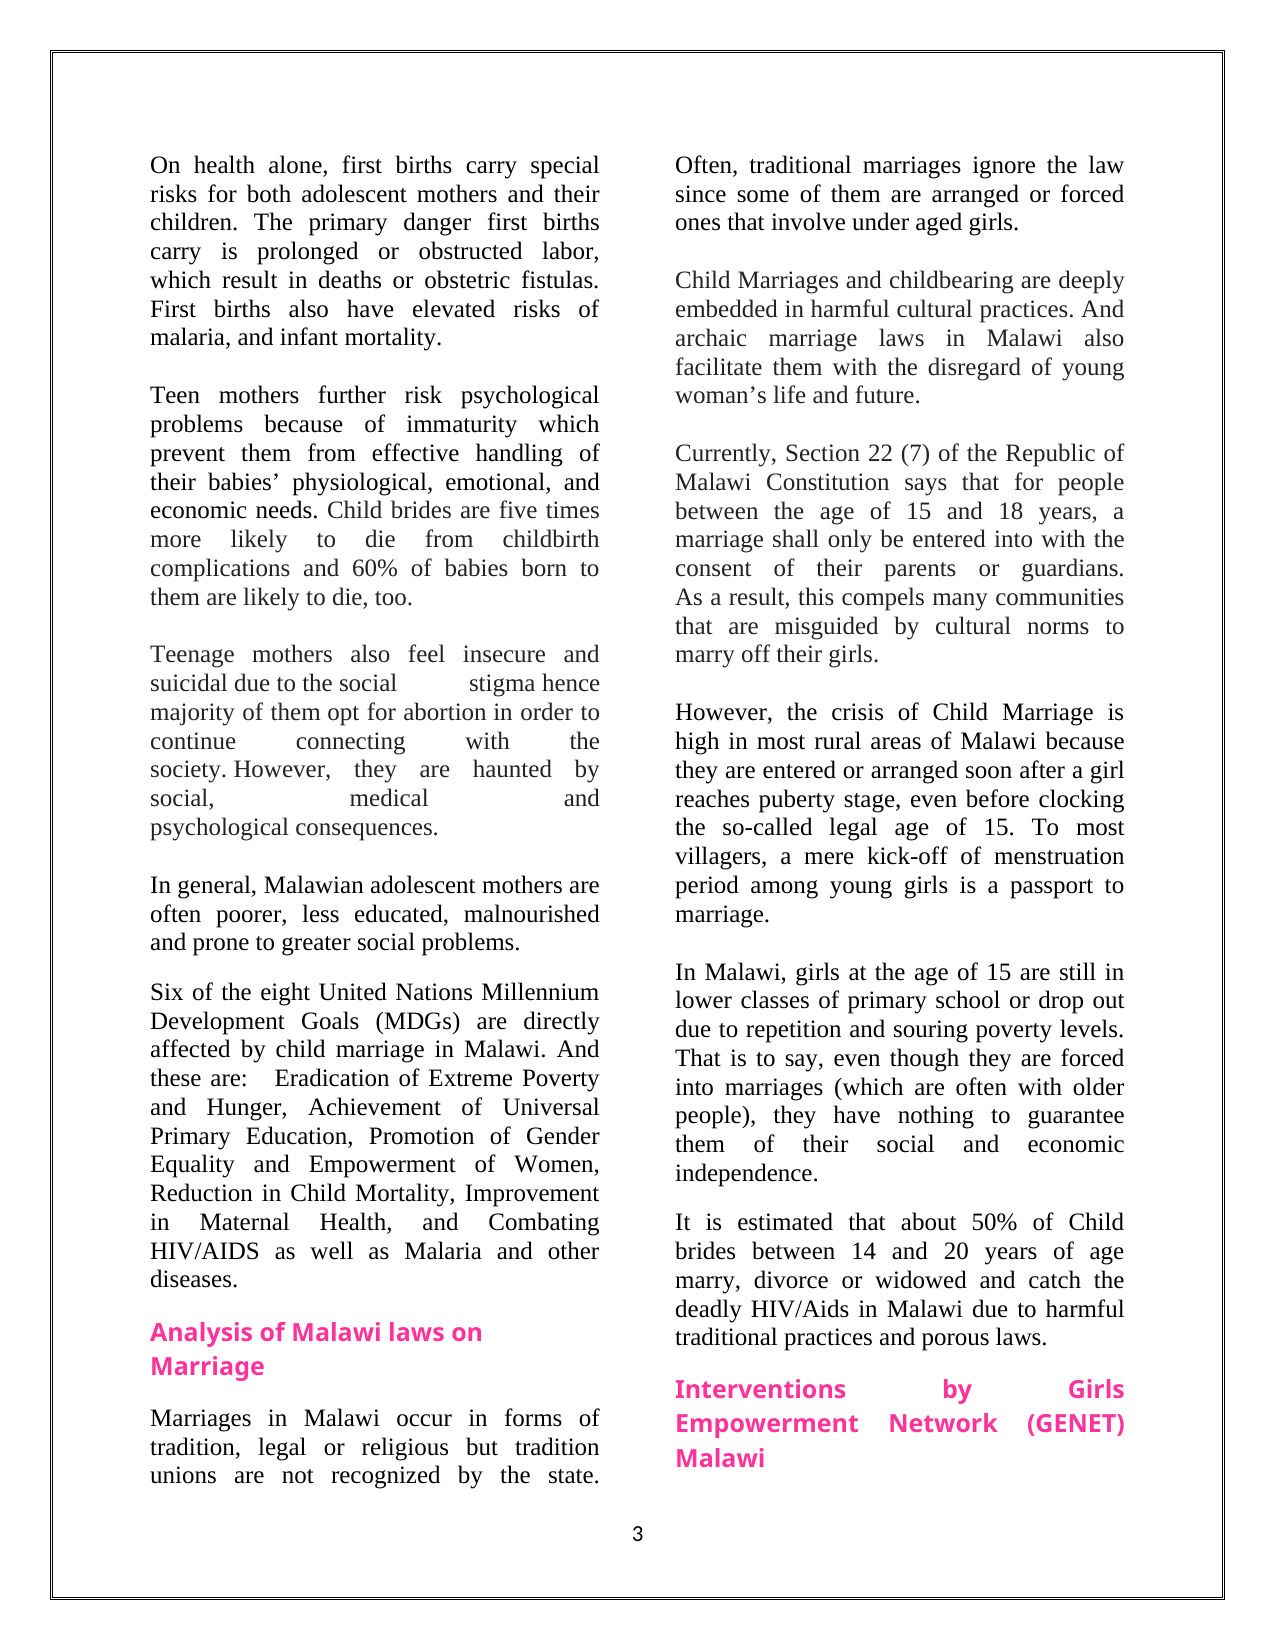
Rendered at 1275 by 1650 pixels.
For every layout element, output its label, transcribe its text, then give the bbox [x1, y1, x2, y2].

text Interventions by Girls Empowerment Network (GENET) Malawi [675, 1372, 1125, 1474]
text Marriages in Malawi occur in forms of tradition, legal or religious but tradition unions are not recognized by the state. Often, traditional marriages ignore the law since some of them are arranged or forced ones that involve under aged girls. [150, 1403, 600, 1489]
text It is estimated that about 50% of Child brides between 14 and 20 years of age marry, divorce or widowed and catch the deadly HIV/Aids in Malawi due to harmful traditional practices and porous laws. [675, 1207, 1125, 1351]
text Teenage mothers also feel insecure and suicidal due to the social stigma hence majority of them opt for abortion in order to continue connecting with the society. However, they are haunted by social, medical and psychological consequences. [150, 639, 600, 841]
text Analysis of Malawi laws on Marriage [150, 1314, 600, 1382]
text In Malawi, girls at the age of 15 are still in lower classes of primary school or drop out due to repetition and souring poverty levels. That is to say, even though they are forced into marriages (which are often with older people), they have nothing to guarantee them of their social and economic independence. [675, 957, 1125, 1187]
text Marriages in Malawi occur in forms of tradition, legal or religious but tradition unions are not recognized by the state. Often, traditional marriages ignore the law since some of them are arranged or forced ones that involve under aged girls. [675, 150, 1125, 236]
text Teen mothers further risk psychological problems because of immaturity which prevent them from effective handling of their babies’ physiological, emotional, and economic needs. Child brides are five times more likely to die from childbirth complications and 60% of babies born to them are likely to die, too. [150, 380, 600, 610]
text However, the crisis of Child Marriage is high in most rural areas of Malawi because they are entered or arranged soon after a girl reaches puberty stage, even before clocking the so-called legal age of 15. To most villagers, a mere kick-off of menstruation period among young girls is a passport to marriage. [675, 697, 1125, 927]
text In general, Malawian adolescent mothers are often poorer, less educated, malnourished and prone to greater social problems. [150, 870, 600, 956]
text Currently, Section 22 (7) of the Republic of Malawi Constitution says that for people between the age of 15 and 18 years, a marriage shall only be entered into with the consent of their parents or guardians. As a result, this compels many communities that are misguided by cultural norms to marry off their girls. [675, 438, 1125, 668]
text Six of the eight United Nations Millennium Development Goals (MDGs) are directly affected by child marriage in Malawi. And these are: Eradication of Extreme Poverty and Hunger, Achievement of Universal Primary Education, Promotion of Gender Equality and Empowerment of Women, Reduction in Child Mortality, Improvement in Maternal Health, and Combating HIV/AIDS as well as Malaria and other diseases. [150, 977, 600, 1293]
text On health alone, first births carry special risks for both adolescent mothers and their children. The primary danger first births carry is prolonged or obstructed labor, which result in deaths or obstetric fistulas. First births also have elevated risks of malaria, and infant mortality. [150, 150, 600, 351]
text Child Marriages and childbearing are deeply embedded in harmful cultural practices. And archaic marriage laws in Malawi also facilitate them with the disregard of young woman’s life and future. [675, 265, 1125, 409]
